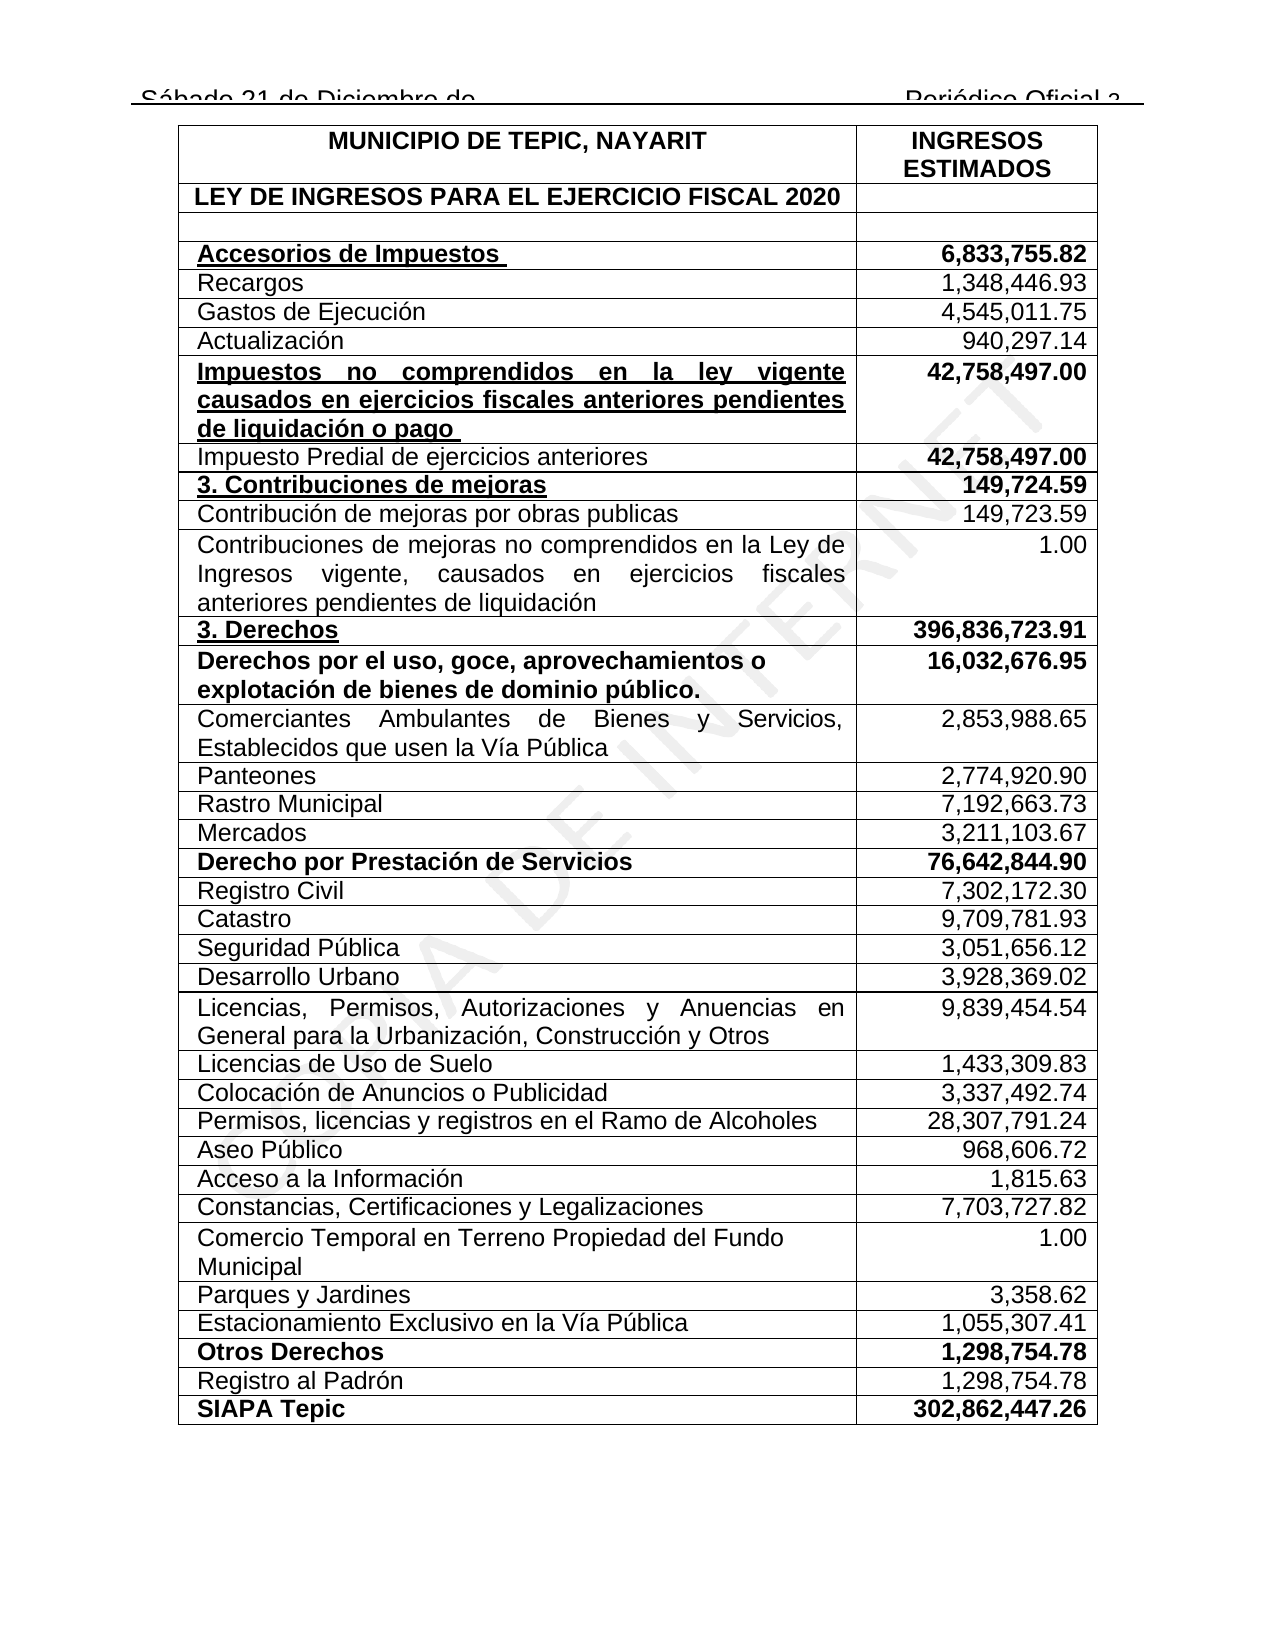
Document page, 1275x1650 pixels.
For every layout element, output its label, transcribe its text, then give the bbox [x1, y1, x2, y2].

table_cell 1,348,446.93 [857, 270, 1097, 298]
table_cell Colocación de Anuncios o Publicidad [179, 1080, 856, 1107]
table_cell 302,862,447.26 [857, 1396, 1097, 1424]
table_cell [179, 213, 856, 241]
table_cell Aseo Público [179, 1137, 856, 1165]
table_cell Recargos [179, 270, 856, 298]
table_cell 1,815.63 [857, 1166, 1097, 1193]
table_cell Derecho por Prestación de Servicios [179, 849, 856, 877]
table_cell 3,337,492.74 [857, 1080, 1097, 1107]
table_cell 940,297.14 [857, 328, 1097, 355]
table_cell 3. Contribuciones de mejoras [179, 473, 856, 500]
table_cell 3,211,103.67 [857, 820, 1097, 848]
table_cell Constancias, Certificaciones y Legalizaciones [179, 1195, 856, 1222]
table_cell 149,723.59 [857, 501, 1097, 529]
table_cell 1,055,307.41 [857, 1311, 1097, 1338]
table_cell 2,774,920.90 [857, 763, 1097, 791]
table_cell Contribuciones de mejoras no comprendidos en la Ley de Ingresos vigente, causados en ejercicios fiscales anteriores pendientes de liquidación [179, 530, 856, 616]
table_header INGRESOS ESTIMADOS [857, 126, 1097, 183]
table_cell Desarrollo Urbano [179, 964, 856, 991]
table_cell Accesorios de Impuestos [179, 242, 856, 269]
table_cell 7,703,727.82 [857, 1195, 1097, 1222]
table_cell Rastro Municipal [179, 792, 856, 819]
table_cell 28,307,791.24 [857, 1109, 1097, 1136]
table_cell Parques y Jardines [179, 1282, 856, 1309]
table_cell 9,839,454.54 [857, 993, 1097, 1050]
table_cell SIAPA Tepic [179, 1396, 856, 1424]
table_cell Seguridad Pública [179, 935, 856, 963]
table_cell 7,302,172.30 [857, 878, 1097, 905]
table_cell Panteones [179, 763, 856, 791]
table_cell Derechos por el uso, goce, aprovechamientos o explotación de bienes de dominio público. [179, 646, 856, 703]
table_cell 42,758,497.00 [857, 444, 1097, 471]
table_cell Estacionamiento Exclusivo en la Vía Pública [179, 1311, 856, 1338]
table_cell 76,642,844.90 [857, 849, 1097, 877]
table_cell 396,836,723.91 [857, 617, 1097, 645]
table_cell Mercados [179, 820, 856, 848]
table_cell Registro Civil [179, 878, 856, 905]
table_cell [857, 184, 1097, 212]
table_cell Registro al Padrón [179, 1368, 856, 1395]
table_cell 149,724.59 [857, 473, 1097, 500]
table_cell 9,709,781.93 [857, 906, 1097, 934]
table_cell 4,545,011.75 [857, 299, 1097, 327]
table_cell 1,298,754.78 [857, 1339, 1097, 1367]
table_cell 16,032,676.95 [857, 646, 1097, 703]
table_cell 2,853,988.65 [857, 705, 1097, 762]
table_cell Impuesto Predial de ejercicios anteriores [179, 444, 856, 471]
table_cell Licencias, Permisos, Autorizaciones y Anuencias en General para la Urbanización, Construcción y Otros [179, 993, 856, 1050]
table_cell Otros Derechos [179, 1339, 856, 1367]
table_cell 3. Derechos [179, 617, 856, 645]
table_cell 968,606.72 [857, 1137, 1097, 1165]
table_cell Acceso a la Información [179, 1166, 856, 1193]
table_cell 1.00 [857, 1223, 1097, 1281]
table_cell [179, 184, 856, 212]
table_cell Licencias de Uso de Suelo [179, 1051, 856, 1079]
table_cell 42,758,497.00 [857, 356, 1097, 443]
table_cell Comercio Temporal en Terreno Propiedad del Fundo Municipal [179, 1223, 856, 1281]
table_cell Permisos, licencias y registros en el Ramo de Alcoholes [179, 1109, 856, 1136]
table_cell [857, 213, 1097, 241]
table_cell 1,298,754.78 [857, 1368, 1097, 1395]
table_cell Comerciantes Ambulantes de Bienes y Servicios, Establecidos que usen la Vía Pública [179, 705, 856, 762]
table_cell 1.00 [857, 530, 1097, 616]
table_cell Contribución de mejoras por obras publicas [179, 501, 856, 529]
table_cell 3,928,369.02 [857, 964, 1097, 991]
table_cell 1,433,309.83 [857, 1051, 1097, 1079]
table_cell Catastro [179, 906, 856, 934]
table_cell 3,051,656.12 [857, 935, 1097, 963]
table_cell 7,192,663.73 [857, 792, 1097, 819]
table_cell Impuestos no comprendidos en la ley vigente causados en ejercicios fiscales anteriores pendientes de liquidación o pago [179, 356, 856, 443]
table_cell Gastos de Ejecución [179, 299, 856, 327]
table_header MUNICIPIO DE TEPIC, NAYARIT [179, 126, 856, 183]
table_cell 3,358.62 [857, 1282, 1097, 1309]
table_cell Actualización [179, 328, 856, 355]
table_cell 6,833,755.82 [857, 242, 1097, 269]
